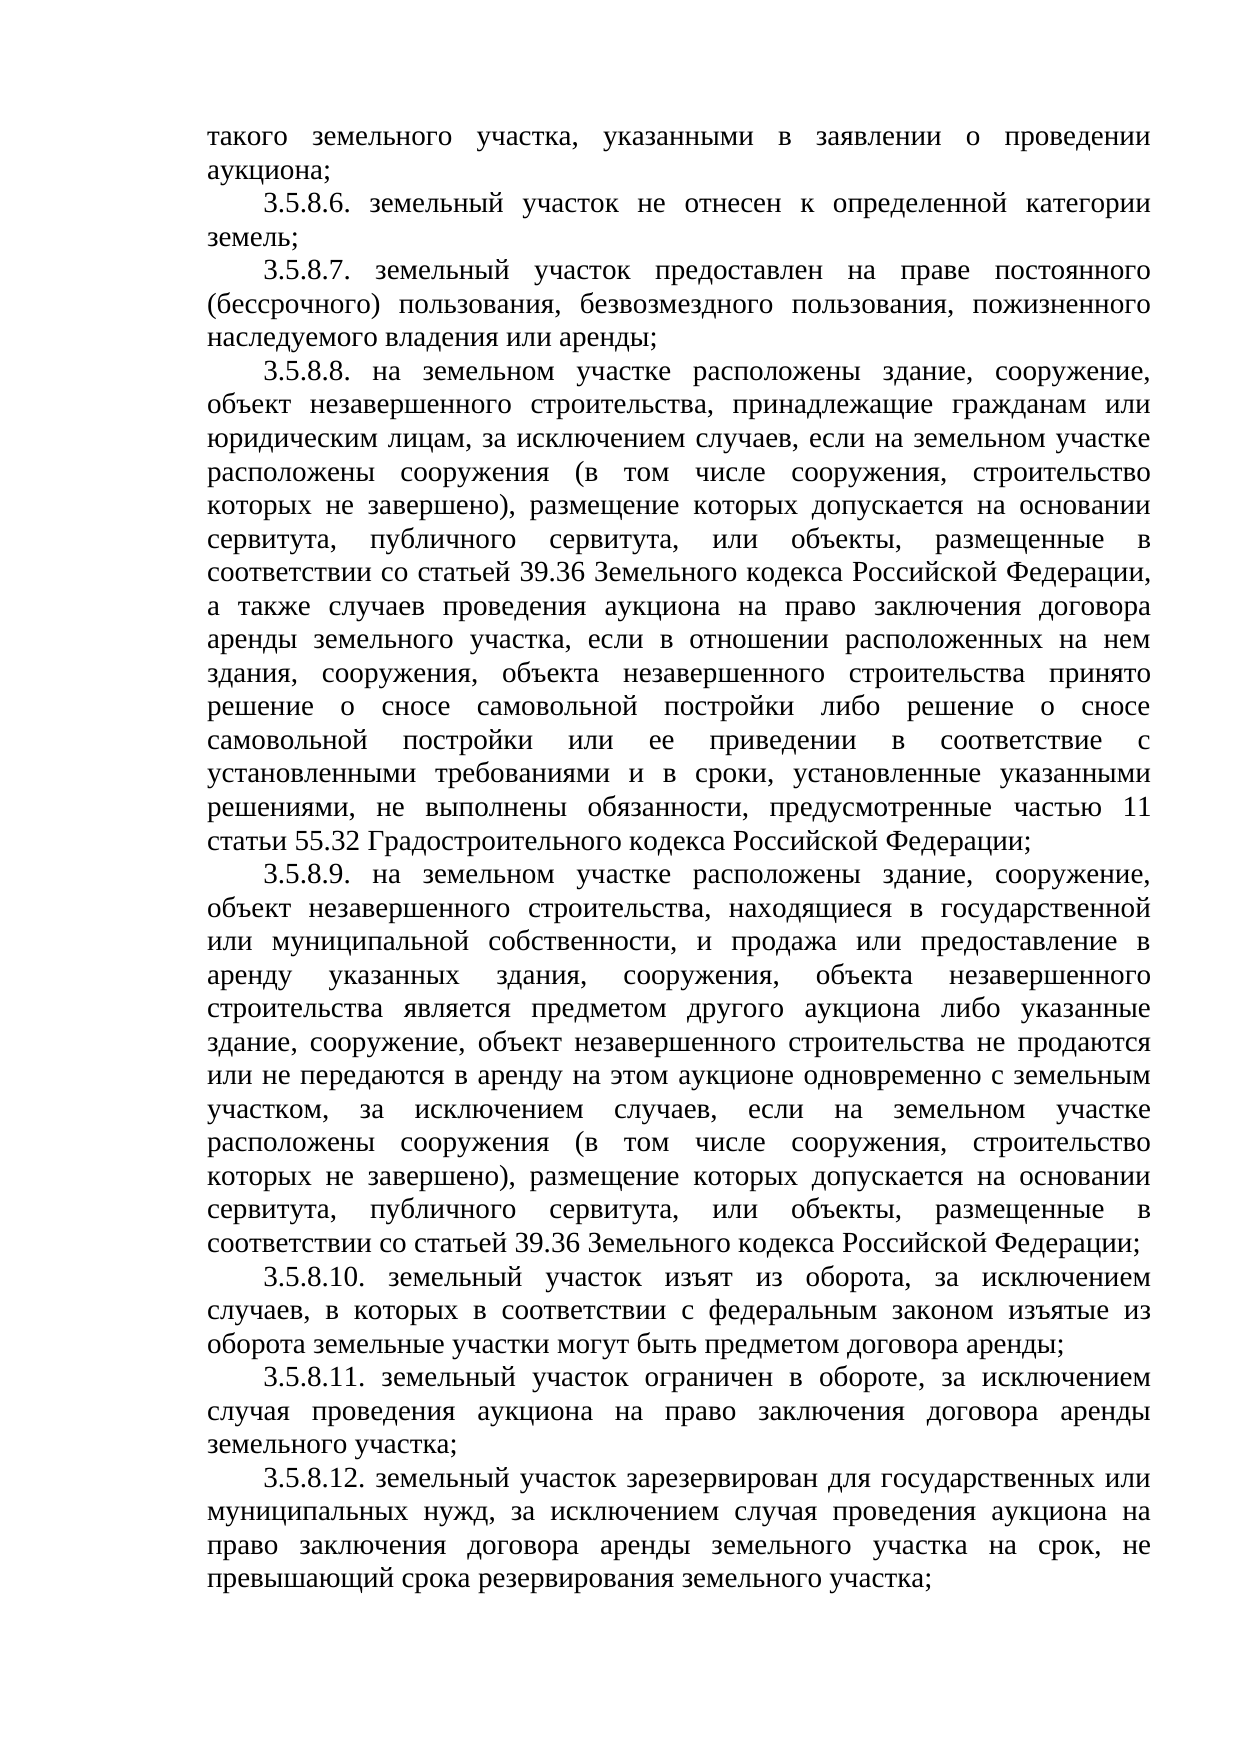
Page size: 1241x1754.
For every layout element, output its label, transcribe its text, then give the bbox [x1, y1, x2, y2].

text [207, 118, 1152, 185]
text 3.5.8.11. земельный участок ограничен в обороте, за исключением случая проведения аукциона на право заключения договора аренды земельного участка; [207, 1359, 1152, 1460]
text 3.5.8.10. земельный участок изъят из оборота, за исключением случаев, в которых в соответствии с федеральным законом изъятые из оборота земельные участки могут быть предметом договора аренды; [207, 1259, 1152, 1359]
text 3.5.8.12. земельный участок зарезервирован для государственных или муниципальных нужд, за исключением случая проведения аукциона на право заключения договора аренды земельного участка на срок, не превышающий срока резервирования земельного участка; [207, 1460, 1152, 1594]
text 3.5.8.6. земельный участок не отнесен к определенной категории земель; [207, 185, 1152, 252]
text 3.5.8.9. на земельном участке расположены здание, сооружение, объект незавершенного строительства, находящиеся в государственной или муниципальной собственности, и продажа или предоставление в аренду указанных здания, сооружения, объекта незавершенного строительства является предметом другого аукциона либо указанные здание, сооружение, объект незавершенного строительства не продаются или не передаются в аренду на этом аукционе одновременно с земельным участком, за исключением случаев, если на земельном участке расположены сооружения (в том числе сооружения, строительство которых не завершено), размещение которых допускается на основании сервитута, публичного сервитута, или объекты, размещенные в соответствии со статьей 39.36 Земельного кодекса Российской Федерации; [207, 856, 1152, 1259]
text 3.5.8.8. на земельном участке расположены здание, сооружение, объект незавершенного строительства, принадлежащие гражданам или юридическим лицам, за исключением случаев, если на земельном участке расположены сооружения (в том числе сооружения, строительство которых не завершено), размещение которых допускается на основании сервитута, публичного сервитута, или объекты, размещенные в соответствии со статьей 39.36 Земельного кодекса Российской Федерации, а также случаев проведения аукциона на право заключения договора аренды земельного участка, если в отношении расположенных на нем здания, сооружения, объекта незавершенного строительства принято решение о сносе самовольной постройки либо решение о сносе самовольной постройки или ее приведении в соответствие с установленными требованиями и в сроки, установленные указанными решениями, не выполнены обязанности, предусмотренные частью 11 статьи 55.32 Градостроительного кодекса Российской Федерации; [207, 353, 1152, 856]
text 3.5.8.7. земельный участок предоставлен на праве постоянного (бессрочного) пользования, безвозмездного пользования, пожизненного наследуемого владения или аренды; [207, 252, 1152, 353]
